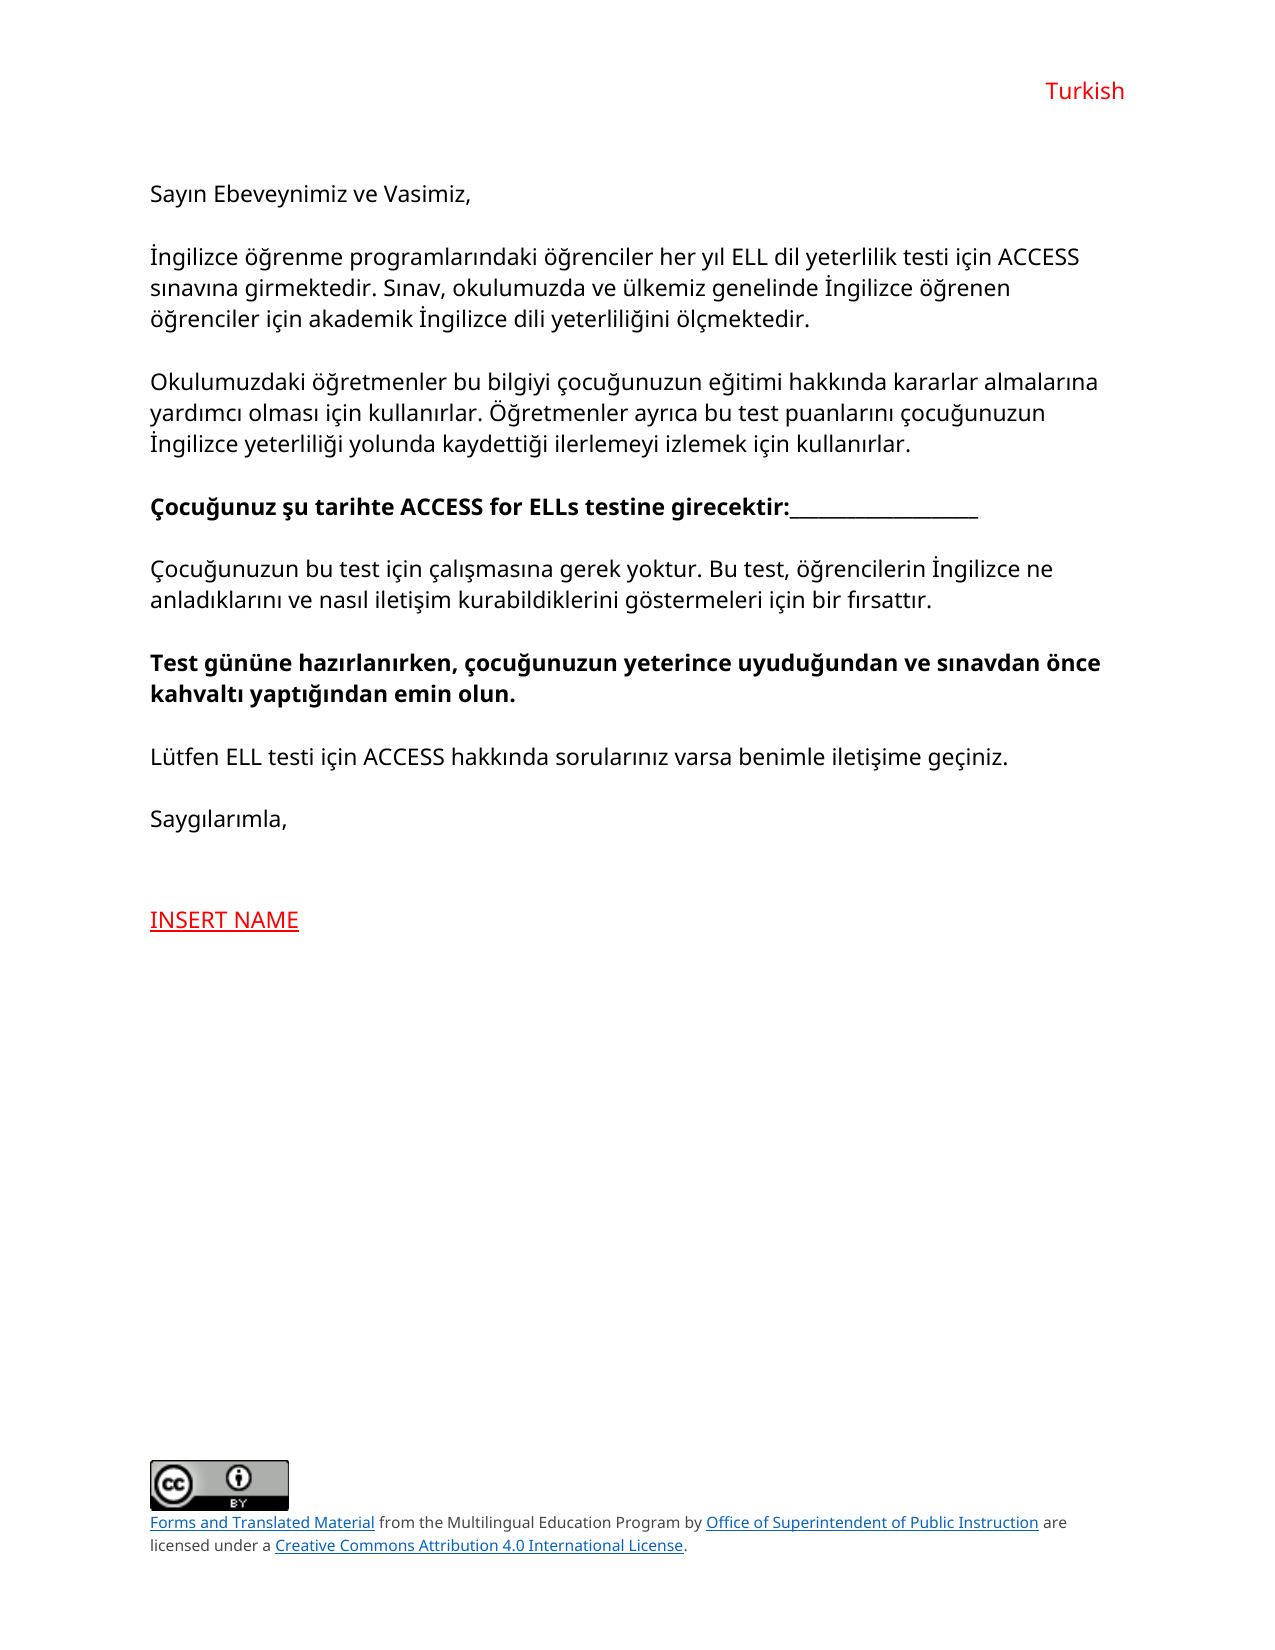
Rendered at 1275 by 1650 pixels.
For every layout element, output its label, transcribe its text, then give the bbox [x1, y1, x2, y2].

text Saygılarımla, [150, 803, 1125, 834]
text Sayın Ebeveynimiz ve Vasimiz, [150, 178, 1125, 209]
text Test gününe hazırlanırken, çocuğunuzun yeterince uyuduğundan ve sınavdan önce kahvaltı yaptığından emin olun. [150, 647, 1125, 709]
text Lütfen ELL testi için ACCESS hakkında sorularınız varsa benimle iletişime geçiniz. [150, 741, 1125, 772]
picture [150, 1460, 289, 1511]
text İngilizce öğrenme programlarındaki öğrenciler her yıl ELL dil yeterlilik testi için ACCESS sınavına girmektedir. Sınav, okulumuzda ve ülkemiz genelinde İngilizce öğrenen öğrenciler için akademik İngilizce dili yeterliliğini ölçmektedir. [150, 241, 1125, 334]
text Çocuğunuz şu tarihte ACCESS for ELLs testine girecektir:____________________ [150, 491, 1125, 522]
text Okulumuzdaki öğretmenler bu bilgiyi çocuğunuzun eğitimi hakkında kararlar almalarına yardımcı olması için kullanırlar. Öğretmenler ayrıca bu test puanlarını çocuğunuzun İngilizce yeterliliği yolunda kaydettiği ilerlemeyi izlemek için kullanırlar. [150, 366, 1125, 459]
text INSERT NAME [150, 904, 1125, 935]
text Çocuğunuzun bu test için çalışmasına gerek yoktur. Bu test, öğrencilerin İngilizce ne anladıklarını ve nasıl iletişim kurabildiklerini göstermeleri için bir fırsattır. [150, 553, 1125, 616]
